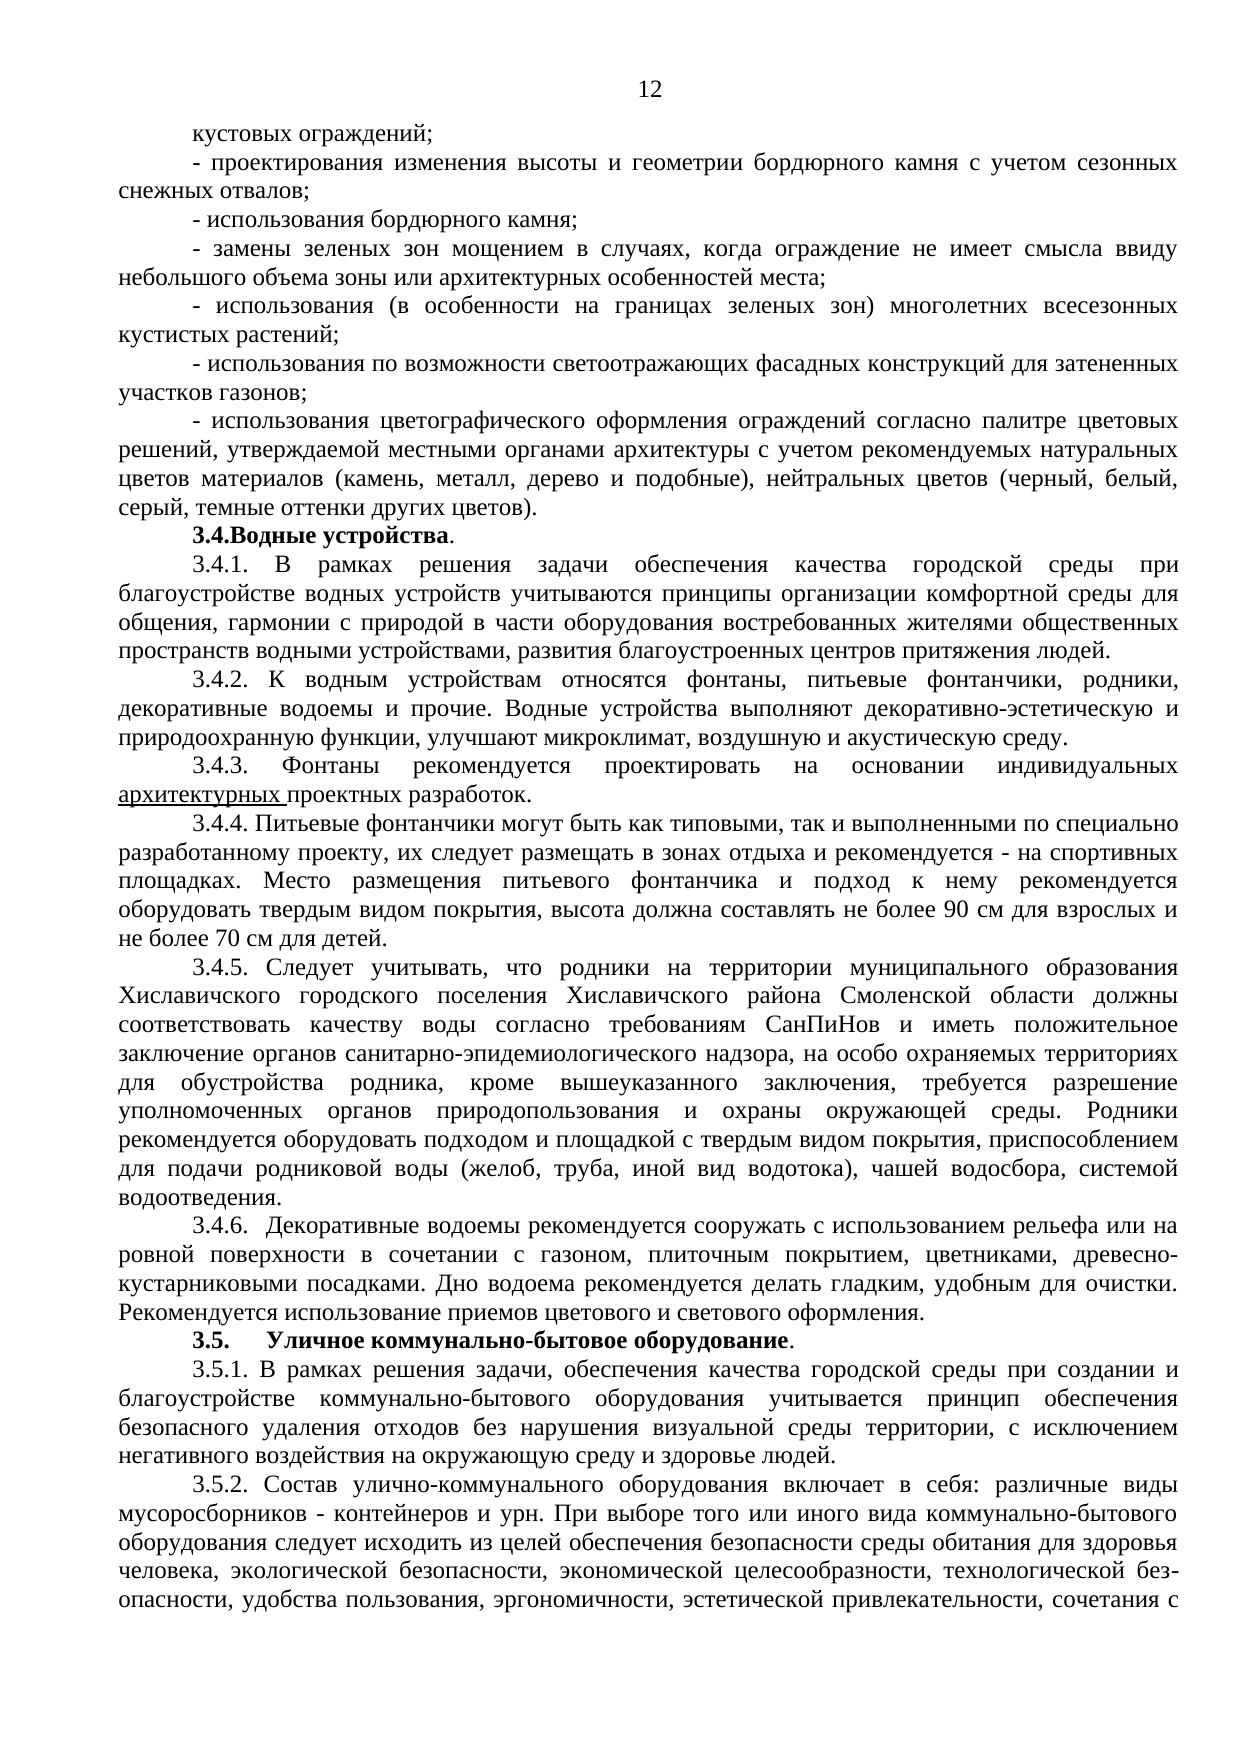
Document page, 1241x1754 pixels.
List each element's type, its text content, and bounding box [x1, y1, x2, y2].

text - замены зеленых зон мощением в случаях, когда ограждение не имеет смысла ввиду небольшого объема зоны или архитектурных особенностей места; [118, 233, 1179, 291]
text - проектирования изменения высоты и геометрии бордюрного камня с учетом сезонных снежных отвалов; [118, 147, 1179, 204]
text 3.5.1. В рамках решения задачи, обеспечения качества городской среды при создании и благоустройстве коммунально-бытового оборудования учитывается принцип обеспечения безопасного удаления отходов без нарушения визуальной среды территории, с исключением негативного воздействия на окружающую среду и здоровье людей. [118, 1354, 1179, 1469]
text кустовых ограждений; [118, 118, 1181, 147]
text 3.4.3. Фонтаны рекомендуется проектировать на основании индивидуальных архитектурных проектных разработок. [118, 751, 1179, 808]
text - использования бордюрного камня; [118, 204, 1181, 233]
text - использования цветографического оформления ограждений согласно палитре цветовых решений, утверждаемой местными органами архитектуры с учетом рекомендуемых натуральных цветов материалов (камень, металл, дерево и подобные), нейтральных цветов (черный, белый, серый, темные оттенки других цветов). [118, 406, 1179, 521]
list Уличное коммунально-бытовое оборудование. [118, 1326, 1179, 1354]
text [118, 1469, 1179, 1613]
text - использования (в особенности на границах зеленых зон) многолетних всесезонных кустистых растений; [118, 291, 1179, 348]
list Декоративные водоемы рекомендуется сооружать с использованием рельефа или на ровной поверхности в сочетании с газоном, плиточным покрытием, цветниками, древесно-кустарниковыми посадками. Дно водоема рекомендуется делать гладким, удобным для очистки. Рекомендуется использование приемов цветового и светового оформления. [118, 1211, 1179, 1326]
text 3.4.5. Следует учитывать, что родники на территории муниципального образования Хиславичского городского поселения Хиславичского района Смоленской области должны соответствовать качеству воды согласно требованиям СанПиНов и иметь положительное заключение органов санитарно-эпидемиологического надзора, на особо охраняемых территориях для обустройства родника, кроме вышеуказанного заключения, требуется разрешение уполномоченных органов природопользования и охраны окружающей среды. Родники рекомендуется оборудовать подходом и площадкой с твердым видом покрытия, приспособлением для подачи родниковой воды (желоб, труба, иной вид водотока), чашей водосбора, системой водоотведения. [118, 952, 1179, 1211]
text 3.4.1. В рамках решения задачи обеспечения качества городской среды при благоустройстве водных устройств учитываются принципы организации комфортной среды для общения, гармонии с природой в части оборудования востребованных жителями общественных пространств водными устройствами, развития благоустроенных центров притяжения людей. [118, 549, 1179, 664]
text 3.4.2. К водным устройствам относятся фонтаны, питьевые фонтанчики, родники, декоративные водоемы и прочие. Водные устройства выполняют декоративно-эстетическую и природоохранную функции, улучшают микроклимат, воздушную и акустическую среду. [118, 664, 1179, 751]
text - использования по возможности светоотражающих фасадных конструкций для затененных участков газонов; [118, 348, 1179, 406]
text 3.4.Водные устройства. [118, 521, 1179, 549]
text 3.4.4. Питьевые фонтанчики могут быть как типовыми, так и выполненными по специально разработанному проекту, их следует размещать в зонах отдыха и рекомендуется - на спортивных площадках. Место размещения питьевого фонтанчика и подход к нему рекомендуется оборудовать твердым видом покрытия, высота должна составлять не более 90 см для взрослых и не более 70 см для детей. [118, 808, 1179, 952]
